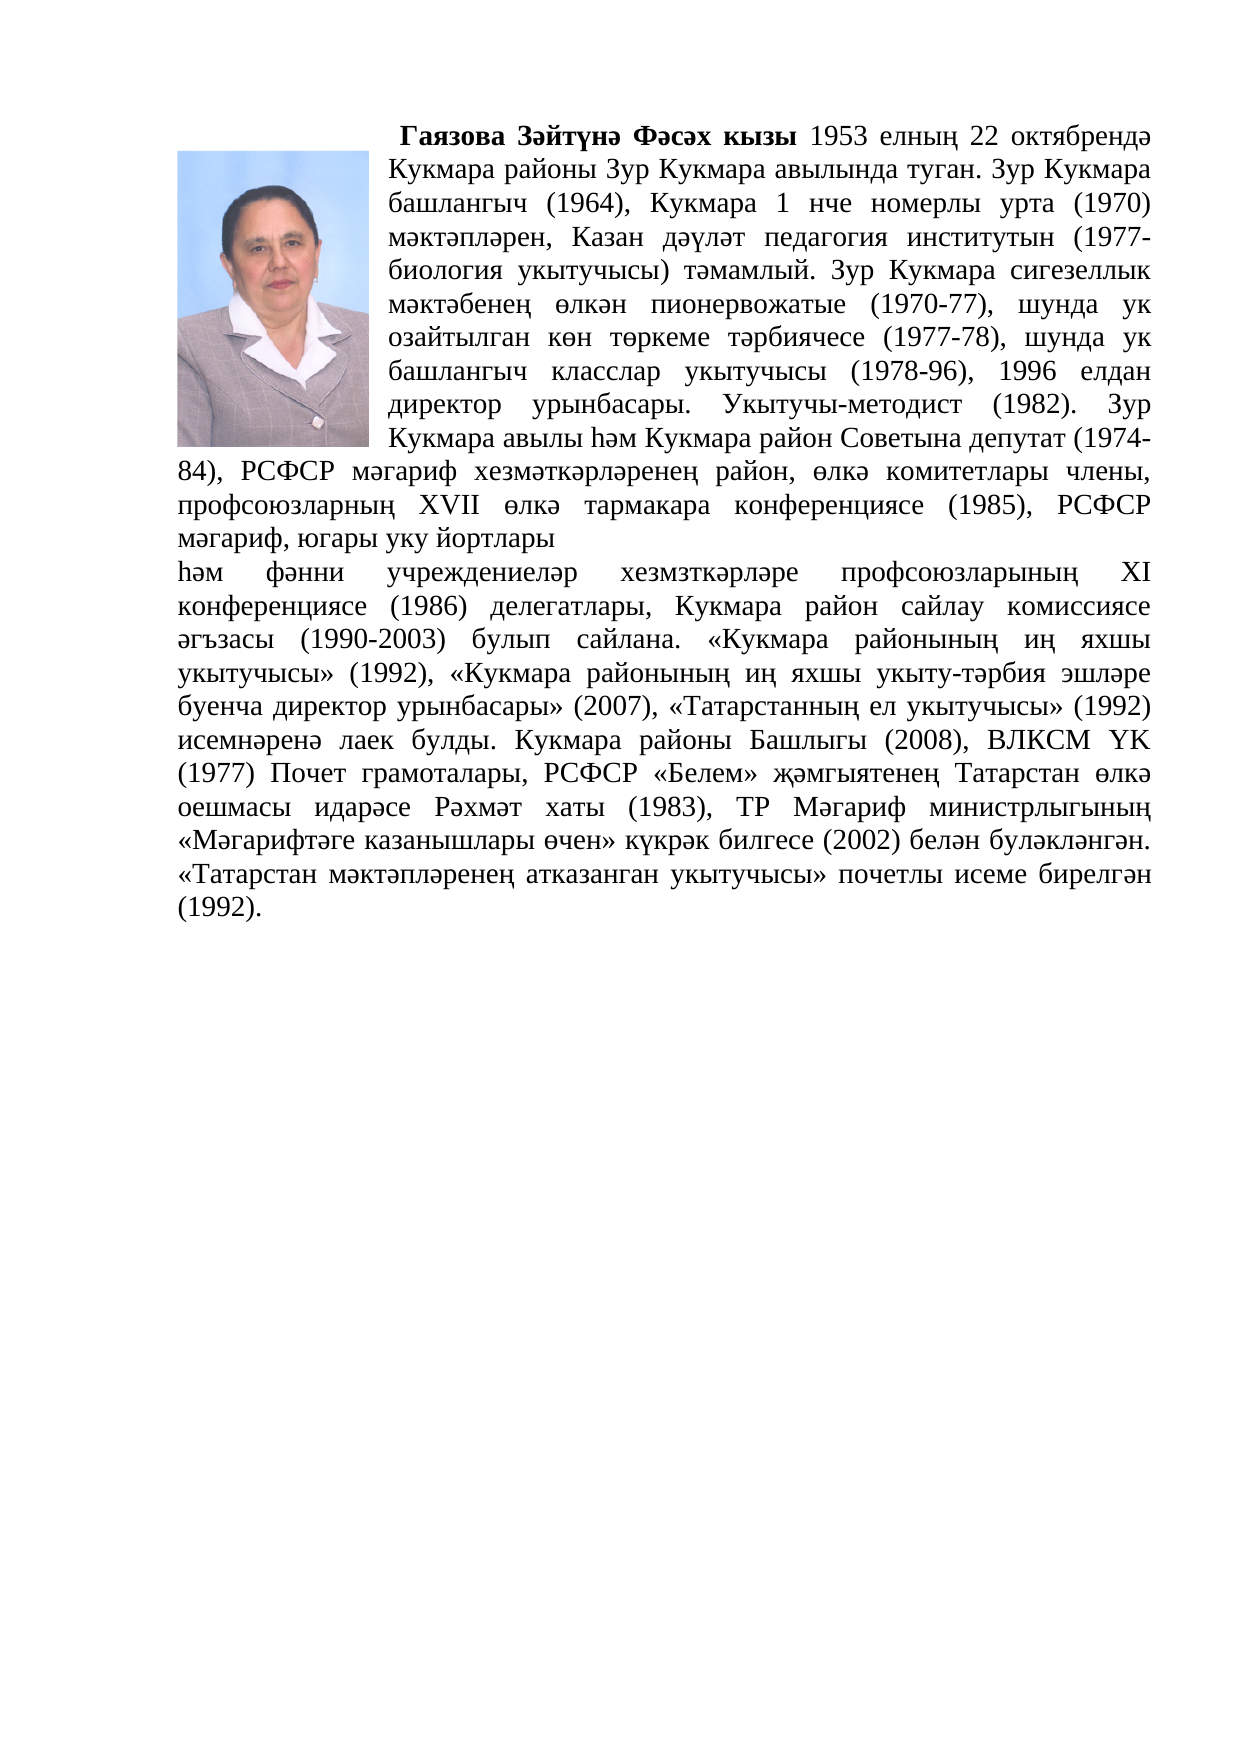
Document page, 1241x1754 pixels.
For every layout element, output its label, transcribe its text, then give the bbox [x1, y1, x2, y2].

text һәм фәнни учреждениеләр хезмзткәрләре профсоюзларының XI конференциясе (1986) делегатлары, Кукмара район сайлау комиссиясе әгъзасы (1990-2003) булып сайлана. «Кукмара районының иң яхшы укытучысы» (1992), «Кукмара районының иң яхшы укыту-тәрбия эшләре буенча директор урынбасары» (2007), «Татарстанның ел укытучысы» (1992) исемнәренә лаек булды. Кукмара районы Башлыгы (2008), ВЛКСМ YK (1977) Почет грамоталары, РСФСР «Белем» җәмгыятенең Татарстан өлкә оешмасы идарәсе Рәхмәт хаты (1983), ТР Мәгариф министрлыгының «Мәгарифтәге казанышлары өчен» күкрәк билгесе (2002) белән буләкләнгән. «Татарстан мәктәпләренең атказанган укытучысы» почетлы исеме бирелгән (1992). [177, 554, 1152, 923]
picture [177, 150, 369, 447]
text Гаязова Зәйтүнә Фәсәх кызы 1953 елның 22 октябрендә Кукмара районы Зур Кукмара авылында туган. Зур Кукмара башлангыч (1964), Кукмара 1 нче номерлы урта (1970) мәктәпләрен, Казан дәүләт педагогия институтын (1977- биология укытучысы) тәмамлый. Зур Кукмара сигезеллык мәктәбенең өлкән пионервожатые (1970-77), шунда ук озайтылган көн төркеме тәрбиячесе (1977-78), шунда ук башлангыч класслар укытучысы (1978-96), 1996 елдан директор урынбасары. Укытучы-методист (1982). Зур Кукмара авылы һәм Кукмара район Советына депутат (1974-84), РСФСР мәгариф хезмәткәрләренең район, өлкә комитетлары члены, профсоюзларның XVII өлкә тармакара конференциясе (1985), РСФСР мәгариф, югары уку йортлары [177, 118, 1152, 554]
